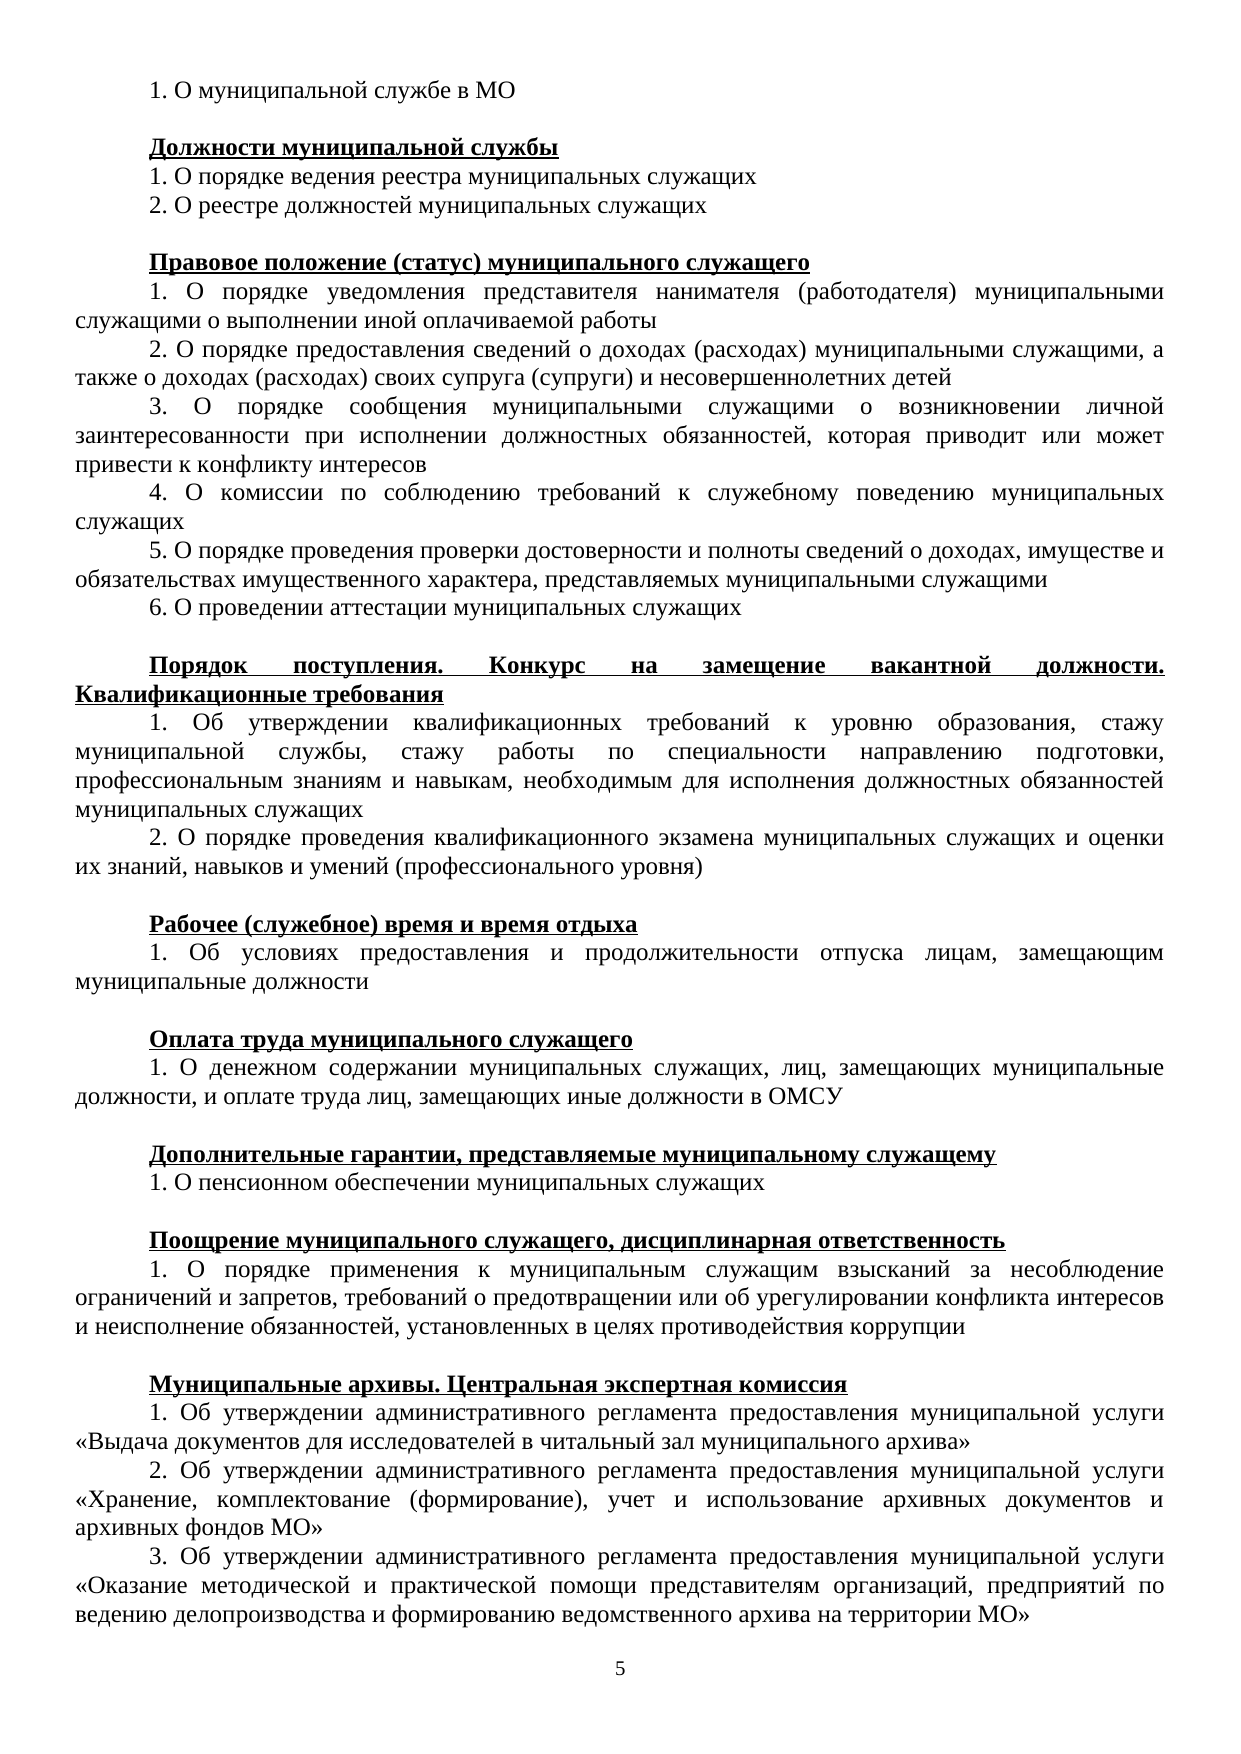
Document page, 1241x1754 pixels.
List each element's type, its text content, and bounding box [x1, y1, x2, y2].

text Рабочее (служебное) время и время отдыха [75, 909, 1165, 937]
text 1. О денежном содержании муниципальных служащих, лиц, замещающих муниципальные должности, и оплате труда лиц, замещающих иные должности в ОМСУ [75, 1052, 1165, 1110]
text 3. Об утверждении административного регламента предоставления муниципальной услуги «Оказание методической и практической помощи представителям организаций, предприятий по ведению делопроизводства и формированию ведомственного архива на территории МО» [75, 1541, 1165, 1627]
text 2. О порядке проведения квалификационного экзамена муниципальных служащих и оценки их знаний, навыков и умений (профессионального уровня) [75, 822, 1165, 880]
list 3. О порядке сообщения муниципальными служащими о возникновении личной заинтересованности при исполнении должностных обязанностей, которая приводит или может привести к конфликту интересов [75, 391, 1165, 477]
text Дополнительные гарантии, представляемые муниципальному служащему [75, 1139, 1165, 1167]
text 6. О проведении аттестации муниципальных служащих [75, 592, 1165, 621]
list Муниципальные архивы. Центральная экспертная комиссия [75, 1369, 1165, 1397]
text 2. Об утверждении административного регламента предоставления муниципальной услуги «Хранение, комплектование (формирование), учет и использование архивных документов и архивных фондов МО» [75, 1455, 1165, 1541]
text 1. О пенсионном обеспечении муниципальных служащих [75, 1167, 1165, 1196]
title 2. О порядке предоставления сведений о доходах (расходах) муниципальными служащими, а также о доходах (расходах) своих супруга (супруги) и несовершеннолетних детей [75, 334, 1165, 391]
list 5. О порядке проведения проверки достоверности и полноты сведений о доходах, имуществе и обязательствах имущественного характера, представляемых муниципальными служащими [75, 535, 1165, 592]
text 2. О реестре должностей муниципальных служащих [75, 190, 1165, 219]
text Должности муниципальной службы [75, 132, 1165, 161]
text Правовое положение (статус) муниципального служащего [75, 247, 1165, 276]
text 1. О муниципальной службе в МО [75, 75, 1165, 104]
text 1. Об утверждении административного регламента предоставления муниципальной услуги «Выдача документов для исследователей в читальный зал муниципального архива» [75, 1397, 1165, 1455]
text 1. Об утверждении квалификационных требований к уровню образования, стажу муниципальной службы, стажу работы по специальности направлению подготовки, профессиональным знаниям и навыкам, необходимым для исполнения должностных обязанностей муниципальных служащих [75, 707, 1165, 822]
text 1. О порядке уведомления представителя нанимателя (работодателя) муниципальными служащими о выполнении иной оплачиваемой работы [75, 276, 1165, 334]
text Порядок поступления. Конкурс на замещение вакантной должности. Квалификационные требования [75, 650, 1165, 707]
text Оплата труда муниципального служащего [75, 1024, 1165, 1052]
text 1. О порядке применения к муниципальным служащим взысканий за несоблюдение ограничений и запретов, требований о предотвращении или об урегулировании конфликта интересов и неисполнение обязанностей, установленных в целях противодействия коррупции [75, 1254, 1165, 1340]
list 4. О комиссии по соблюдению требований к служебному поведению муниципальных служащих [75, 477, 1165, 535]
text 1. Об условиях предоставления и продолжительности отпуска лицам, замещающим муниципальные должности [75, 937, 1165, 995]
list 1. О порядке ведения реестра муниципальных служащих [75, 161, 1165, 190]
text Поощрение муниципального служащего, дисциплинарная ответственность [75, 1225, 1165, 1254]
